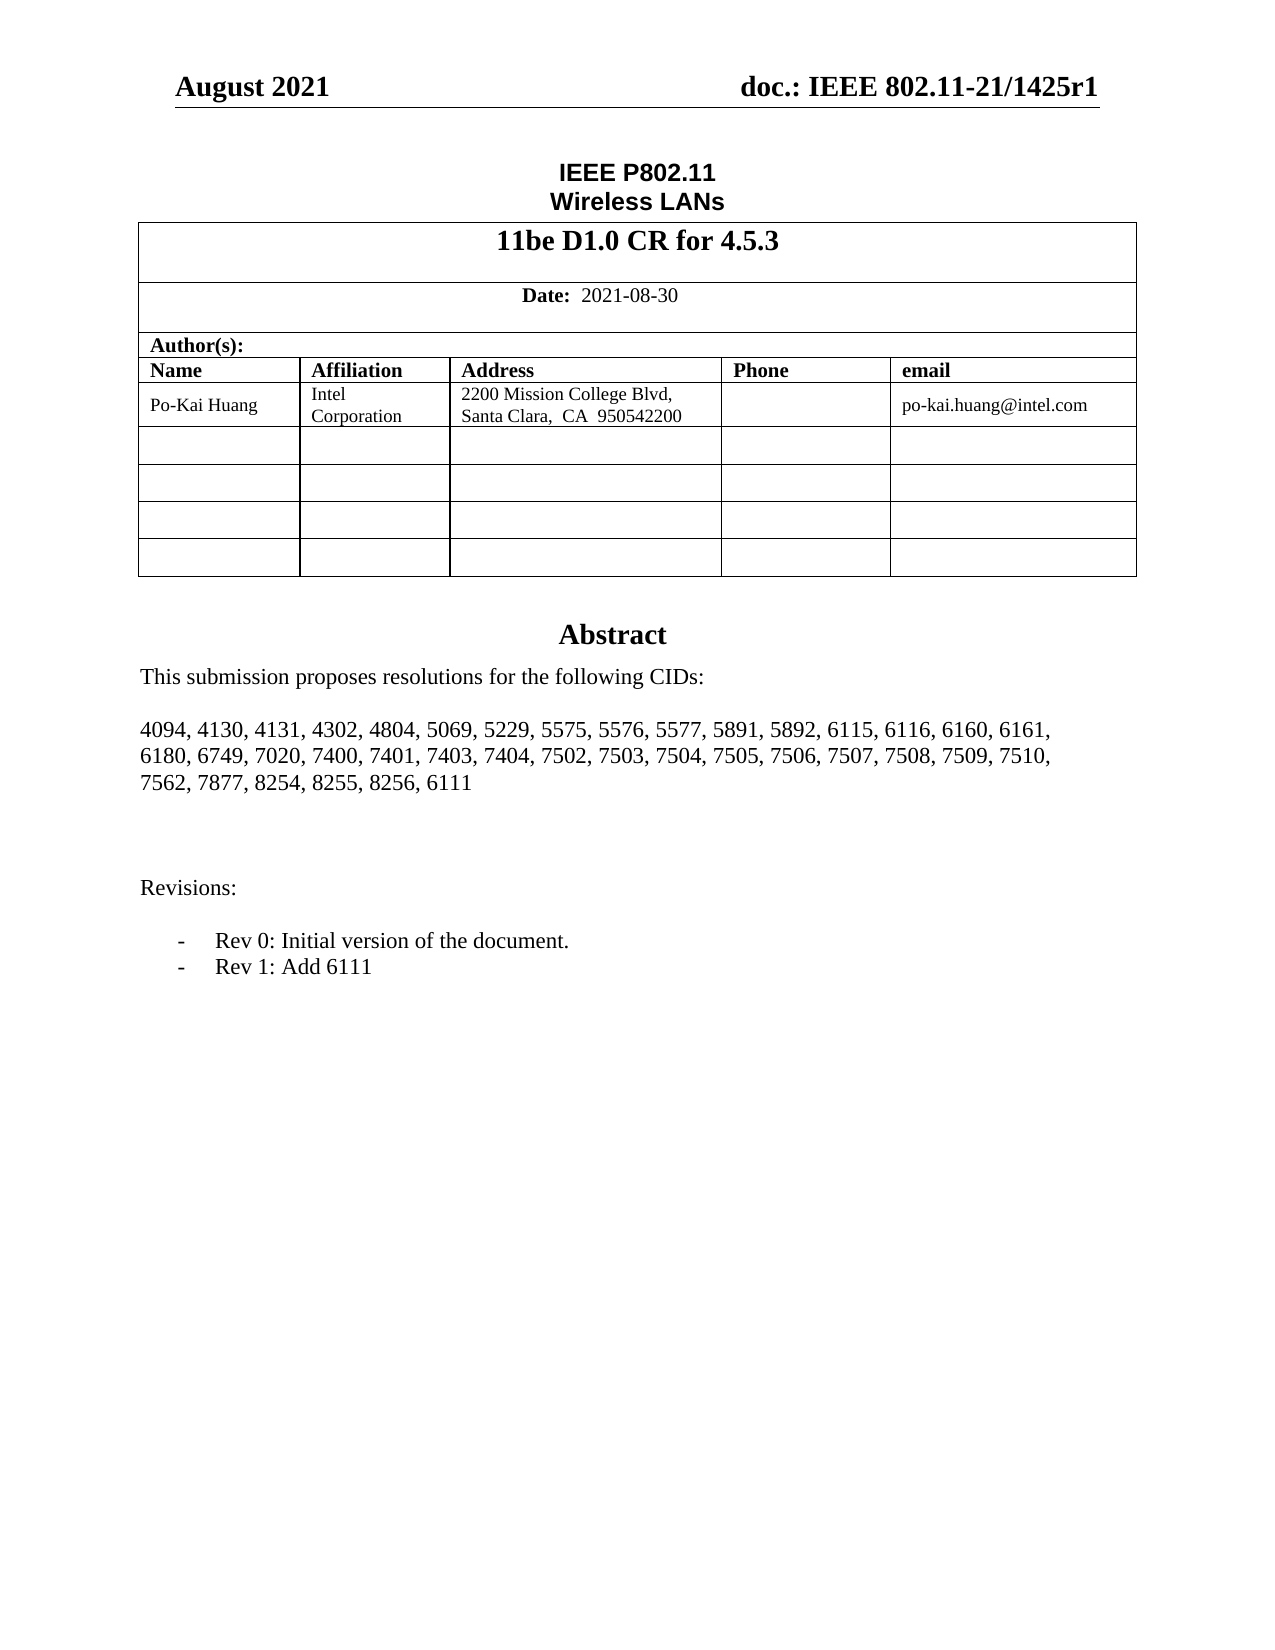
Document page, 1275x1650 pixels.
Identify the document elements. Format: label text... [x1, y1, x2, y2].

table_cell [891, 465, 1136, 501]
table_cell Address [451, 358, 721, 382]
table_cell [301, 465, 449, 501]
table_cell [722, 502, 890, 538]
subtitle IEEE P802.11 Wireless LANs [175, 158, 1100, 216]
table_cell Affiliation [301, 358, 449, 382]
table_cell [139, 539, 299, 576]
table_cell [139, 465, 299, 501]
table_cell [891, 502, 1136, 538]
table_cell [139, 427, 299, 463]
table_cell Intel Corporation [301, 383, 449, 426]
table_cell Author(s): [139, 333, 1136, 357]
table_header 11be D1.0 CR for 4.5.3 [139, 223, 1136, 282]
table_cell [722, 465, 890, 501]
table_cell [891, 539, 1136, 576]
table_cell Phone [722, 358, 890, 382]
table_cell [301, 539, 449, 576]
table_cell [722, 383, 890, 426]
table_cell [891, 427, 1136, 463]
table_cell Date: 2021-08-30 [139, 283, 1136, 332]
table_cell [451, 502, 721, 538]
table_cell [451, 465, 721, 501]
table_cell Po-Kai Huang [139, 383, 299, 426]
table_cell [722, 539, 890, 576]
table_cell [451, 539, 721, 576]
table_cell po-kai.huang@intel.com [891, 383, 1136, 426]
table_cell Name [139, 358, 299, 382]
table_cell email [891, 358, 1136, 382]
table_cell [722, 427, 890, 463]
table_cell [451, 427, 721, 463]
table_cell [301, 502, 449, 538]
table_cell 2200 Mission College Blvd, Santa Clara, CA 950542200 [451, 383, 721, 426]
table_cell [139, 502, 299, 538]
table_cell [301, 427, 449, 463]
